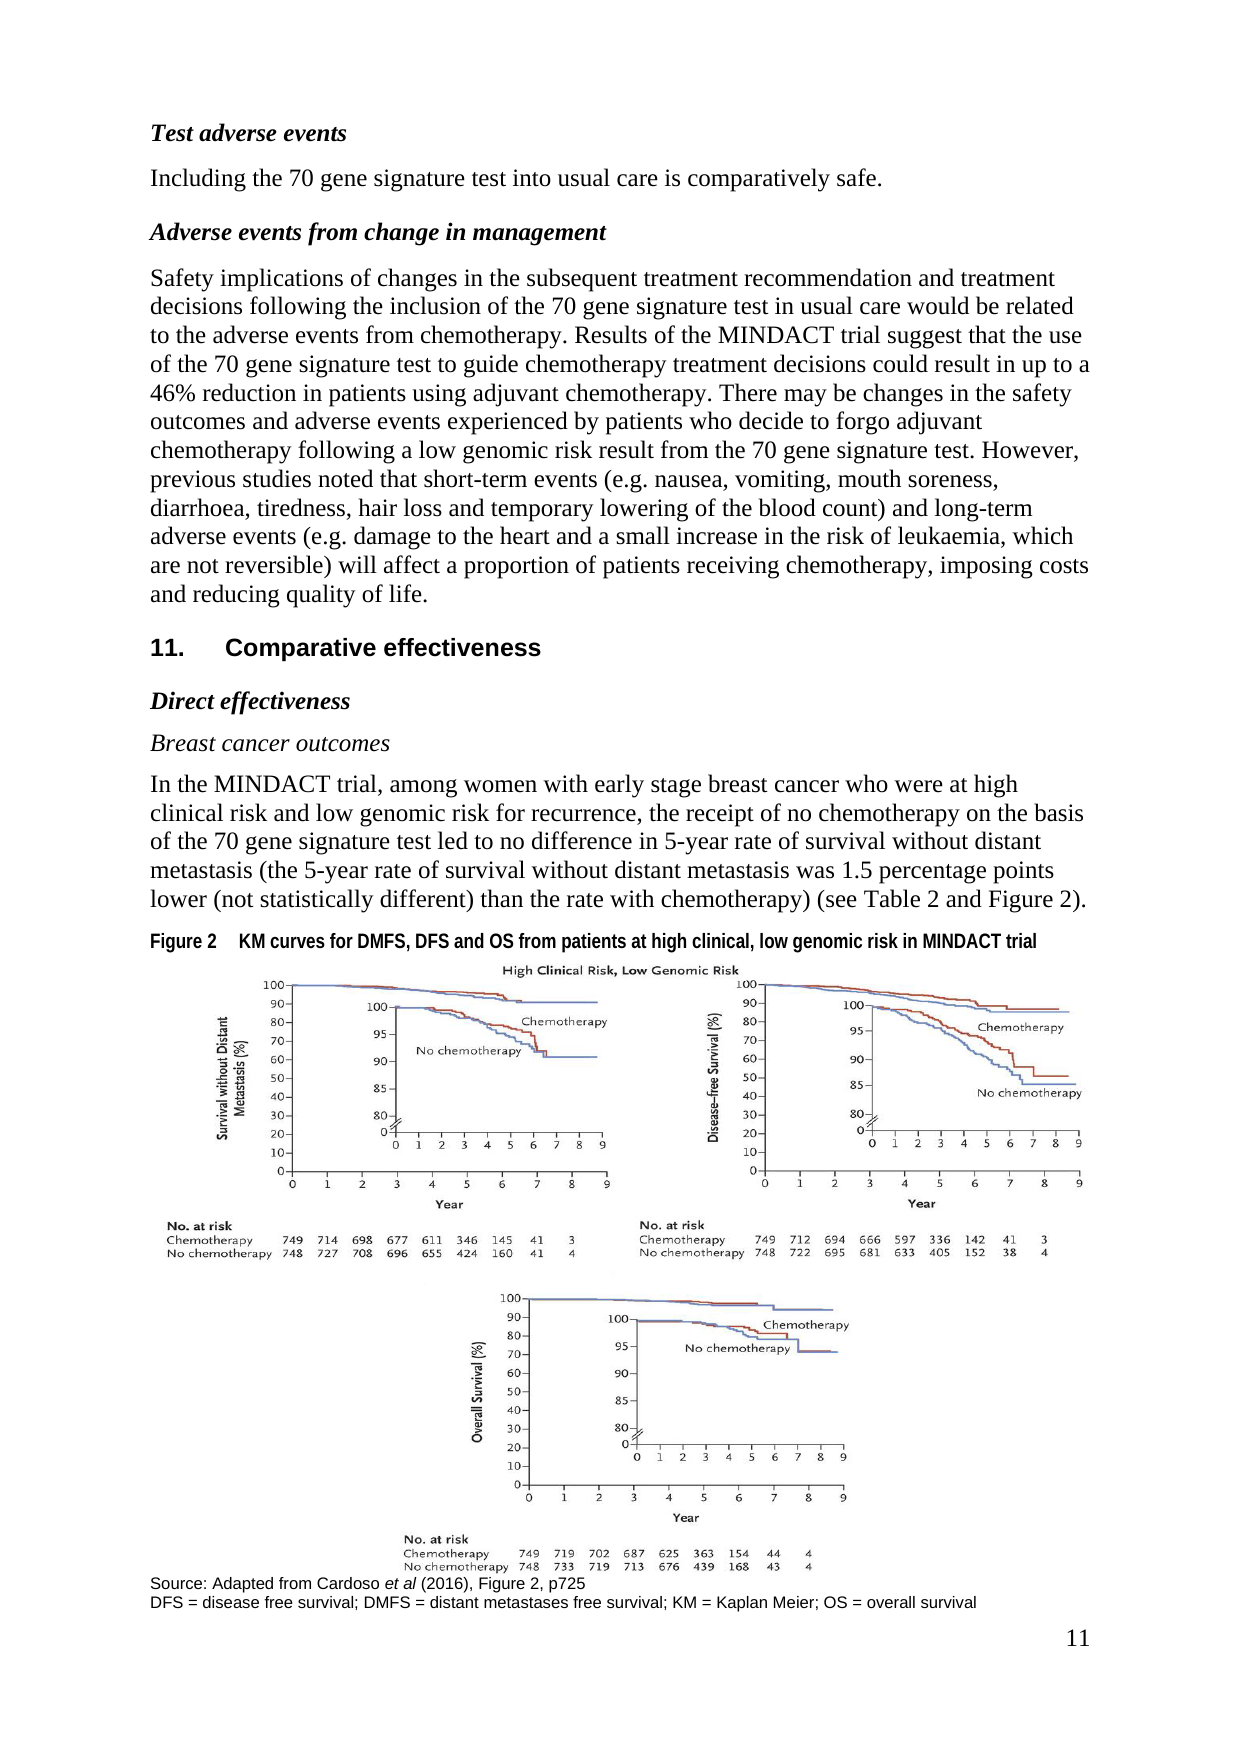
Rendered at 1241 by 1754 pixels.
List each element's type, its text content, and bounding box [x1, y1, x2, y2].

text Source: Adapted from Cardoso et al (2016), Figure 2, p725 [150, 1574, 1090, 1593]
text Including the 70 gene signature test into usual care is comparatively safe. [150, 163, 1090, 192]
subtitle Comparative effectiveness [150, 633, 1090, 661]
text DFS = disease free survival; DMFS = distant metastases free survival; KM = Kaplan Meier; OS = overall survival [150, 1593, 1090, 1612]
text In the MINDACT trial, among women with early stage breast cancer who were at high clinical risk and low genomic risk for recurrence, the receipt of no chemotherapy on the basis of the 70 gene signature test led to no difference in 5-year rate of survival without distant metastasis (the 5-year rate of survival without distant metastasis was 1.5 percentage points lower (not statistically different) than the rate with chemotherapy) (see Table 2 and Figure 2). [150, 769, 1090, 913]
text Figure 2 KM curves for DMFS, DFS and OS from patients at high clinical, low genomic risk in MINDACT trial [150, 929, 1090, 953]
text Adverse events from change in management [150, 217, 1090, 246]
text Direct effectiveness [150, 686, 1090, 715]
text Test adverse events [150, 118, 1090, 147]
text Breast cancer outcomes [150, 728, 1090, 756]
text Safety implications of changes in the subsequent treatment recommendation and treatment decisions following the inclusion of the 70 gene signature test in usual care would be related to the adverse events from chemotherapy. Results of the MINDACT trial suggest that the use of the 70 gene signature test to guide chemotherapy treatment decisions could result in up to a 46% reduction in patients using adjuvant chemotherapy. There may be changes in the safety outcomes and adverse events experienced by patients who decide to forgo adjuvant chemotherapy following a low genomic risk result from the 70 gene signature test. However, previous studies noted that short-term events (e.g. nausea, vomiting, mouth soreness, diarrhoea, tiredness, hair loss and temporary lowering of the blood count) and long-term adverse events (e.g. damage to the heart and a small increase in the risk of leukaemia, which are not reversible) will affect a proportion of patients receiving chemotherapy, imposing costs and reducing quality of life. [150, 263, 1090, 608]
